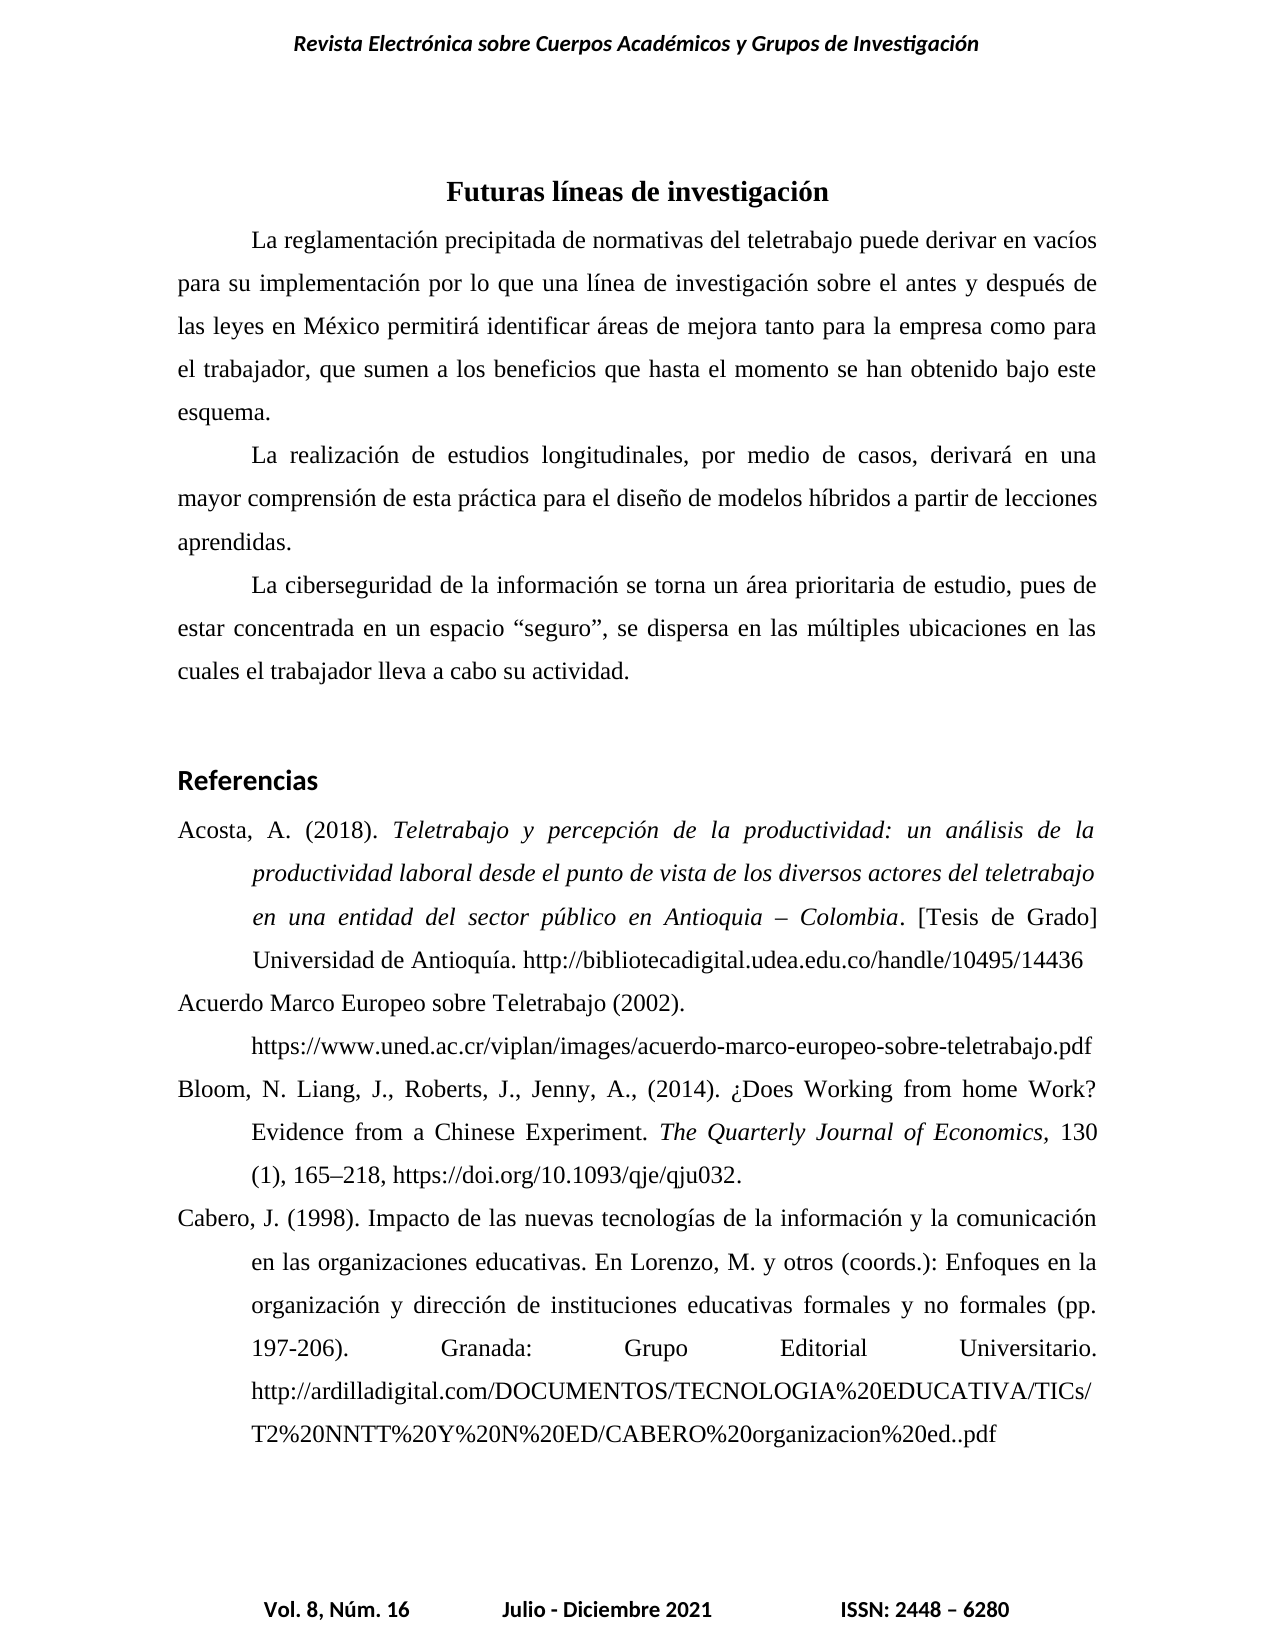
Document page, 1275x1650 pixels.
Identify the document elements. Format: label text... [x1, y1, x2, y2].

text Futuras líneas de investigación [177, 174, 1098, 208]
text Cabero, J. (1998). Impacto de las nuevas tecnologías de la información y la comunicación en las organizaciones educativas. En Lorenzo, M. y otros (coords.): Enfoques en la organización y dirección de instituciones educativas formales y no formales (pp. 197-206). Granada: Grupo Editorial Universitario. http://ardilladigital.com/DOCUMENTOS/TECNOLOGIA%20EDUCATIVA/TICs/T2%20NNTT%20Y%20N%20ED/CABERO%20organizacion%20ed..pdf [177, 1203, 1098, 1448]
text Acuerdo Marco Europeo sobre Teletrabajo (2002). [177, 988, 1098, 1017]
text Acosta, A. (2018). Teletrabajo y percepción de la productividad: un análisis de la productividad laboral desde el punto de vista de los diversos actores del teletrabajo en una entidad del sector público en Antioquia – Colombia. [Tesis de Grado] Universidad de Antioquía. http://bibliotecadigital.udea.edu.co/handle/10495/14436 [177, 815, 1098, 973]
text Bloom, N. Liang, J., Roberts, J., Jenny, A., (2014). ¿Does Working from home Work? Evidence from a Chinese Experiment. The Quarterly Journal of Economics, 130 (1), 165–218, https://doi.org/10.1093/qje/qju032. [177, 1074, 1098, 1189]
text La realización de estudios longitudinales, por medio de casos, derivará en una mayor comprensión de esta práctica para el diseño de modelos híbridos a partir de lecciones aprendidas. [177, 440, 1098, 555]
text https://www.uned.ac.cr/viplan/images/acuerdo-marco-europeo-sobre-teletrabajo.pdf [251, 1031, 1098, 1060]
text La reglamentación precipitada de normativas del teletrabajo puede derivar en vacíos para su implementación por lo que una línea de investigación sobre el antes y después de las leyes en México permitirá identificar áreas de mejora tanto para la empresa como para el trabajador, que sumen a los beneficios que hasta el momento se han obtenido bajo este esquema. [177, 225, 1098, 426]
text La ciberseguridad de la información se torna un área prioritaria de estudio, pues de estar concentrada en un espacio “seguro”, se dispersa en las múltiples ubicaciones en las cuales el trabajador lleva a cabo su actividad. [177, 570, 1098, 685]
text Referencias [177, 762, 1098, 798]
